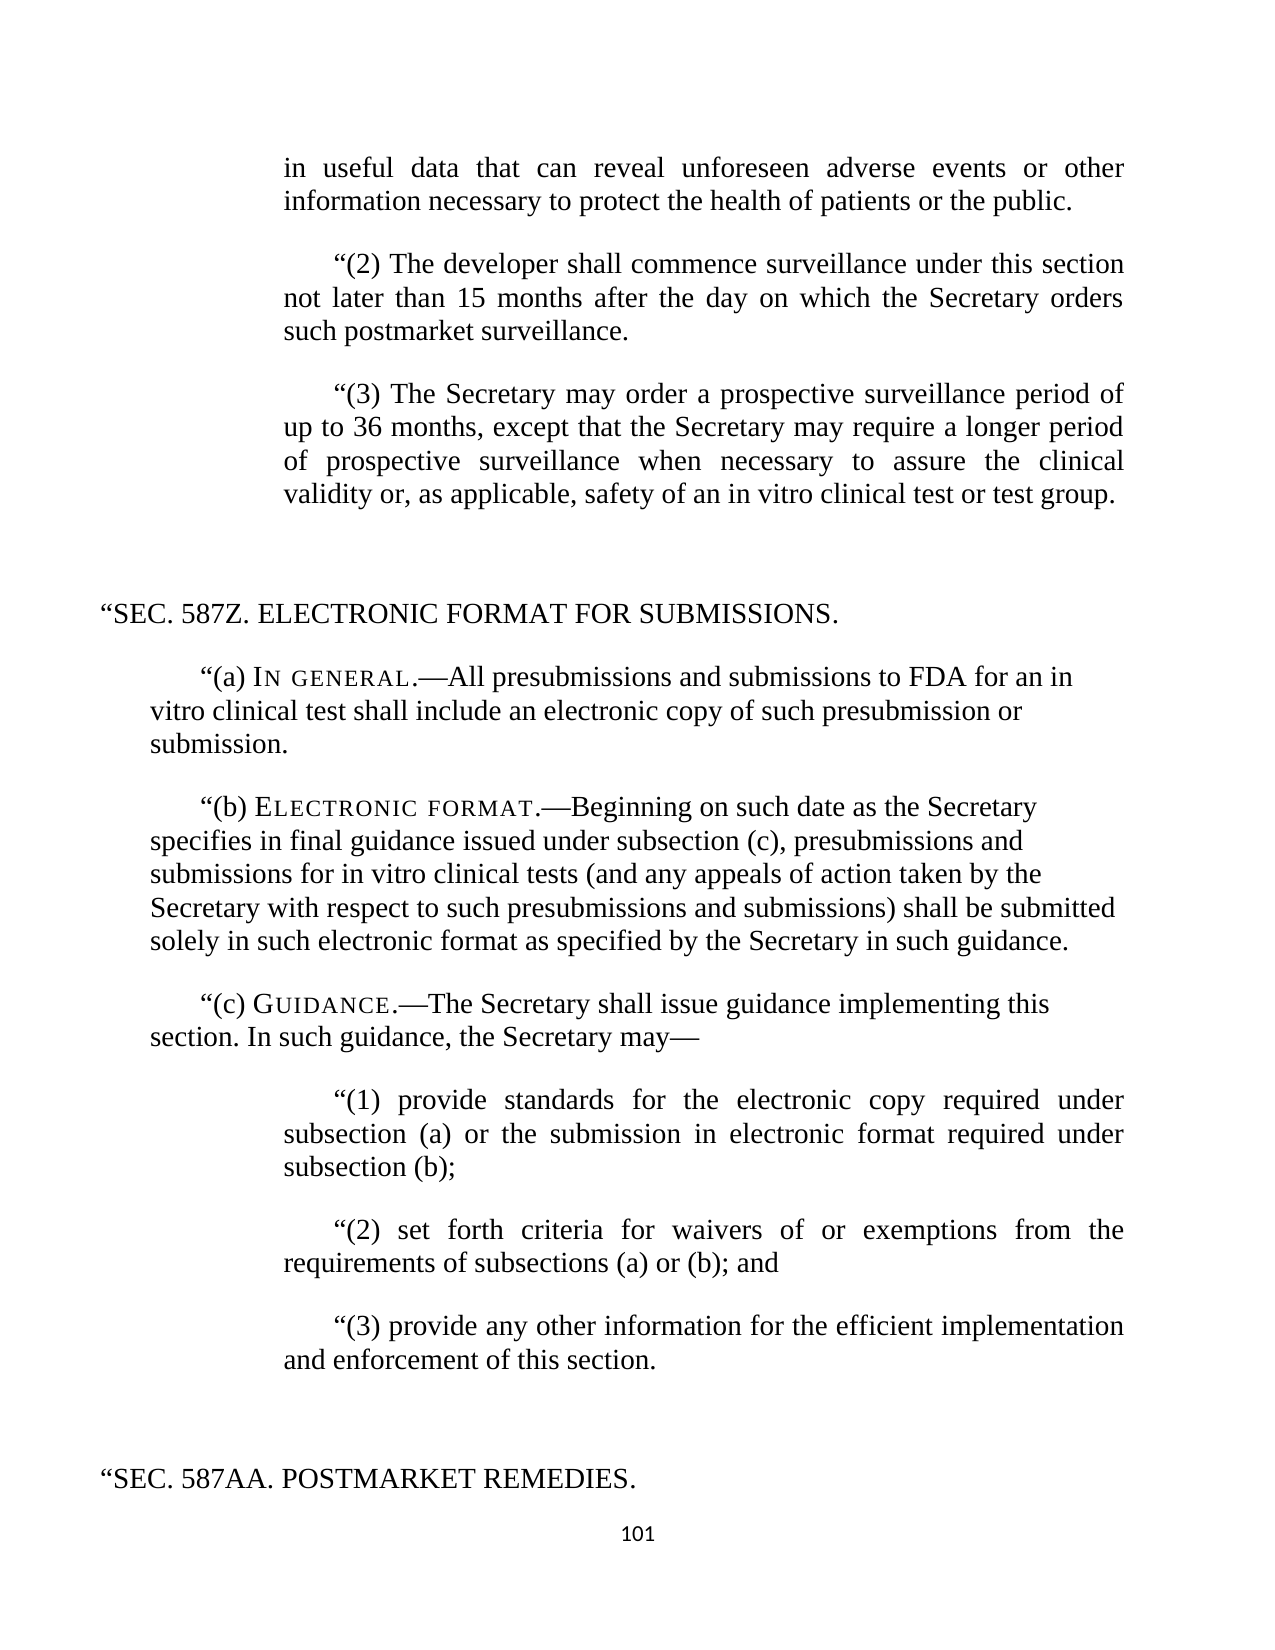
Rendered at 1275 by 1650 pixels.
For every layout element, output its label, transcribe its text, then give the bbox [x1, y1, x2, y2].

text “(b) Electronic format.—Beginning on such date as the Secretary specifies in final guidance issued under subsection (c), presubmissions and submissions for in vitro clinical tests (and any appeals of action taken by the Secretary with respect to such presubmissions and submissions) shall be submitted solely in such electronic format as specified by the Secretary in such guidance. [150, 789, 1125, 957]
text “(3) provide any other information for the efficient implementation and enforcement of this section. [283, 1308, 1125, 1375]
text “(c) Guidance.—The Secretary shall issue guidance implementing this section. In such guidance, the Secretary may— [150, 986, 1125, 1053]
text “(2) set forth criteria for waivers of or exemptions from the requirements of subsections (a) or (b); and [283, 1212, 1125, 1279]
text “(1) provide standards for the electronic copy required under subsection (a) or the submission in electronic format required under subsection (b); [283, 1082, 1125, 1183]
text “SEC. 587AA. Postmarket remedies. [100, 1462, 1125, 1495]
text “SEC. 587Z. Electronic format for submissions. [100, 597, 1125, 630]
text “(a) In general.—All presubmissions and submissions to FDA for an in vitro clinical test shall include an electronic copy of such presubmission or submission. [150, 659, 1125, 760]
text “(2) The developer shall commence surveillance under this section not later than 15 months after the day on which the Secretary orders such postmarket surveillance. [283, 246, 1125, 347]
text “(3) The Secretary may order a prospective surveillance period of up to 36 months, except that the Secretary may require a longer period of prospective surveillance when necessary to assure the clinical validity or, as applicable, safety of an in vitro clinical test or test group. [283, 376, 1125, 510]
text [283, 150, 1125, 217]
